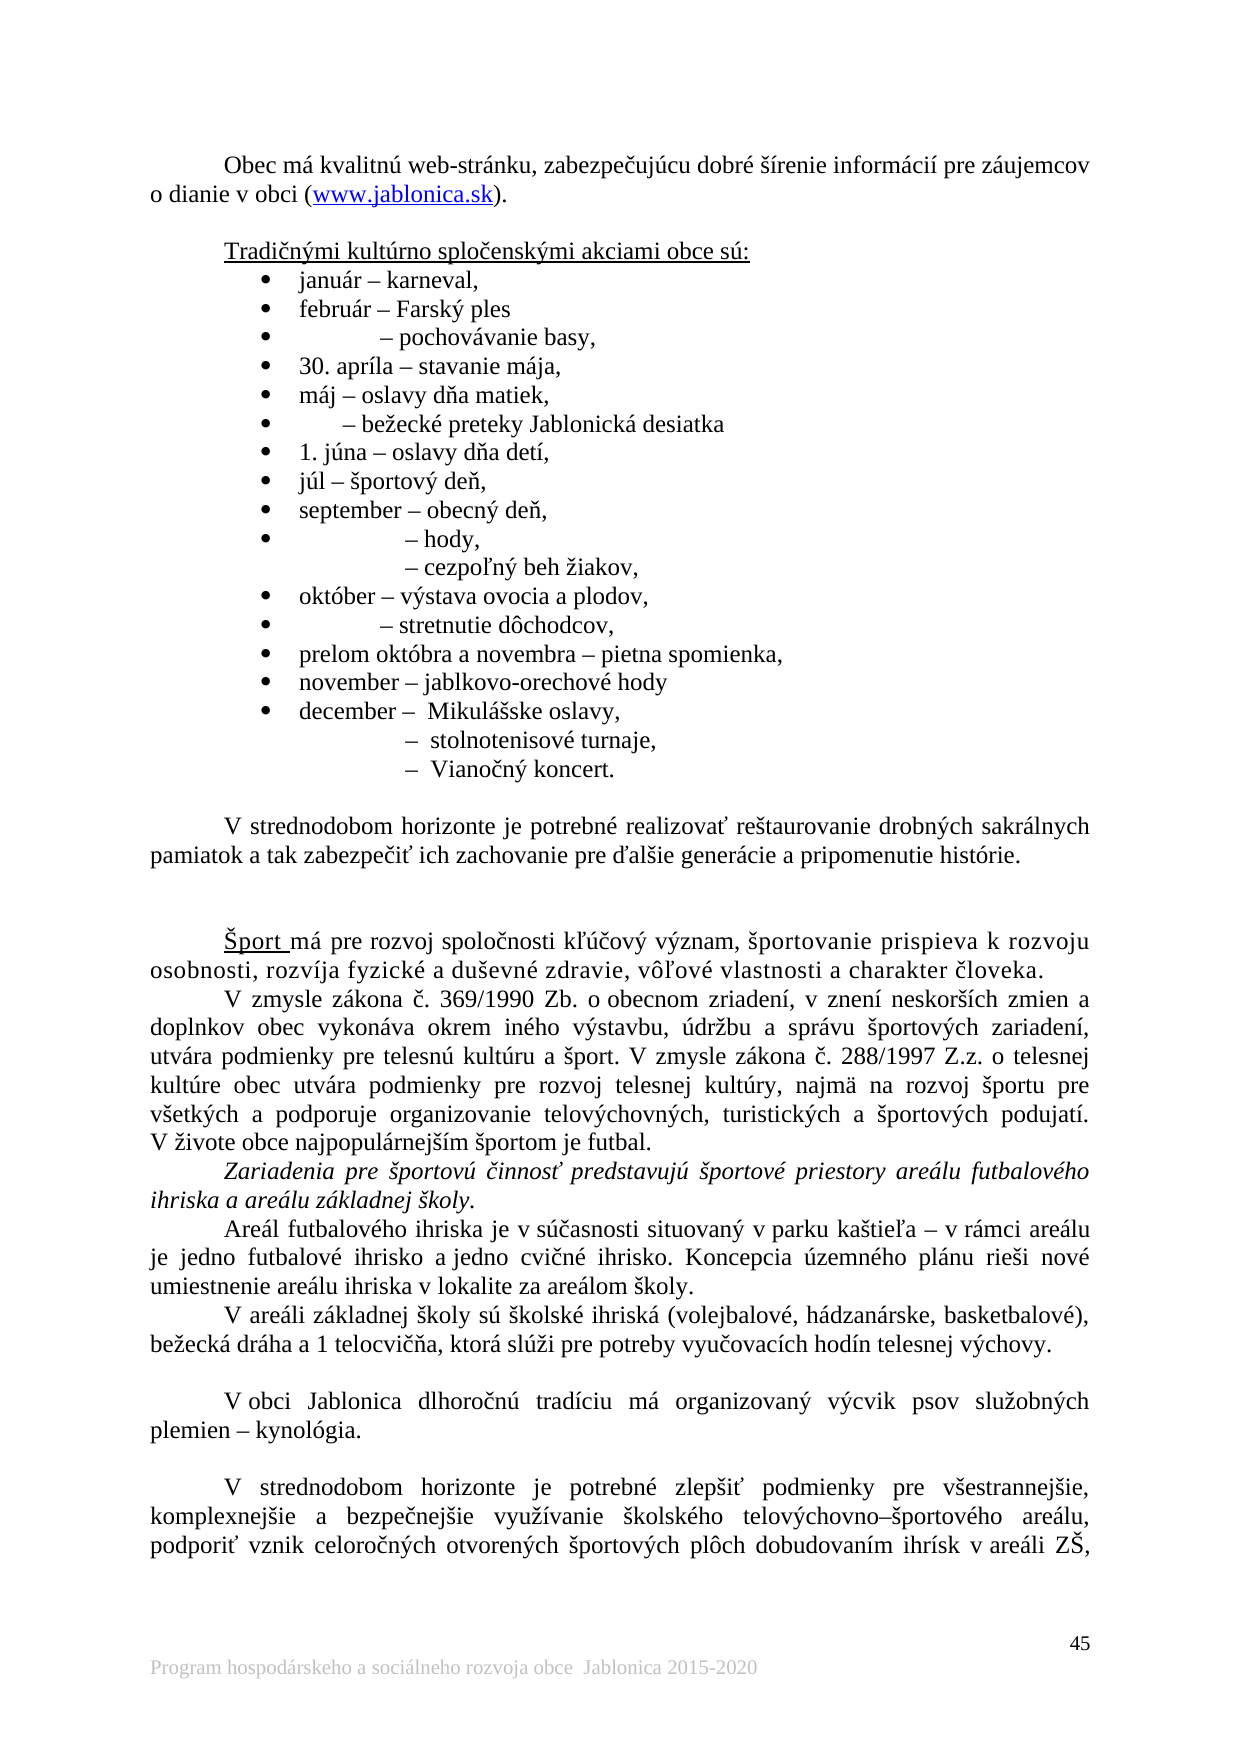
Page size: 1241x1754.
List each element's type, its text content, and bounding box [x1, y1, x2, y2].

list – pochovávanie basy, [261, 322, 1090, 351]
text Tradičnými kultúrno spločenskými akciami obce sú: [150, 236, 1090, 265]
list júl – športový deň, [261, 466, 1090, 495]
list január – karneval, [261, 265, 1090, 294]
list október – výstava ovocia a plodov, [261, 581, 1090, 610]
text Zariadenia pre športovú činnosť predstavujú športové priestory areálu futbalového ihriska a areálu základnej školy. [150, 1156, 1090, 1214]
text V areáli základnej školy sú školské ihriská (volejbalové, hádzanárske, basketbalové), bežecká dráha a 1 telocvičňa, ktorá slúži pre potreby vyučovacích hodín telesnej výchovy. [150, 1300, 1090, 1357]
text V obci Jablonica dlhoročnú tradíciu má organizovaný výcvik psov služobných plemien – kynológia. [150, 1386, 1090, 1444]
text – Vianočný koncert. [336, 754, 1090, 782]
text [150, 1472, 1090, 1559]
list Obec má kvalitnú web-stránku, zabezpečujúcu dobré šírenie informácií pre záujemcov o dianie v obci (www.jablonica.sk). [150, 150, 1090, 207]
list – hody, [261, 524, 1090, 552]
text – cezpoľný beh žiakov, [336, 552, 1090, 581]
list december – Mikulášske oslavy, [261, 696, 1090, 725]
text V zmysle zákona č. 369/1990 Zb. o obecnom zriadení, v znení neskorších zmien a doplnkov obec vykonáva okrem iného výstavbu, údržbu a správu športových zariadení, utvára podmienky pre telesnú kultúru a šport. V zmysle zákona č. 288/1997 Z.z. o telesnej kultúre obec utvára podmienky pre rozvoj telesnej kultúry, najmä na rozvoj športu pre všetkých a podporuje organizovanie telovýchovných, turistických a športových podujatí. V živote obce najpopulárnejším športom je futbal. [150, 984, 1090, 1156]
text – stolnotenisové turnaje, [336, 725, 1090, 754]
list 1. júna – oslavy dňa detí, [261, 437, 1090, 466]
text Šport má pre rozvoj spoločnosti kľúčový význam, športovanie prispieva k rozvoju osobnosti, rozvíja fyzické a duševné zdravie, vôľové vlastnosti a charakter človeka. [150, 926, 1090, 984]
list prelom októbra a novembra – pietna spomienka, [261, 639, 1090, 667]
list 30. apríla – stavanie mája, [261, 351, 1090, 380]
list – stretnutie dôchodcov, [261, 610, 1090, 639]
list – bežecké preteky Jablonická desiatka [261, 409, 1090, 437]
text Areál futbalového ihriska je v súčasnosti situovaný v parku kaštieľa – v rámci areálu je jedno futbalové ihrisko a jedno cvičné ihrisko. Koncepcia územného plánu rieši nové umiestnenie areálu ihriska v lokalite za areálom školy. [150, 1214, 1090, 1300]
list máj – oslavy dňa matiek, [261, 380, 1090, 409]
list november – jablkovo-orechové hody [261, 667, 1090, 696]
list september – obecný deň, [261, 495, 1090, 524]
text V strednodobom horizonte je potrebné realizovať reštaurovanie drobných sakrálnych pamiatok a tak zabezpečiť ich zachovanie pre ďalšie generácie a pripomenutie histórie. [150, 811, 1090, 869]
list február – Farský ples [261, 294, 1090, 322]
